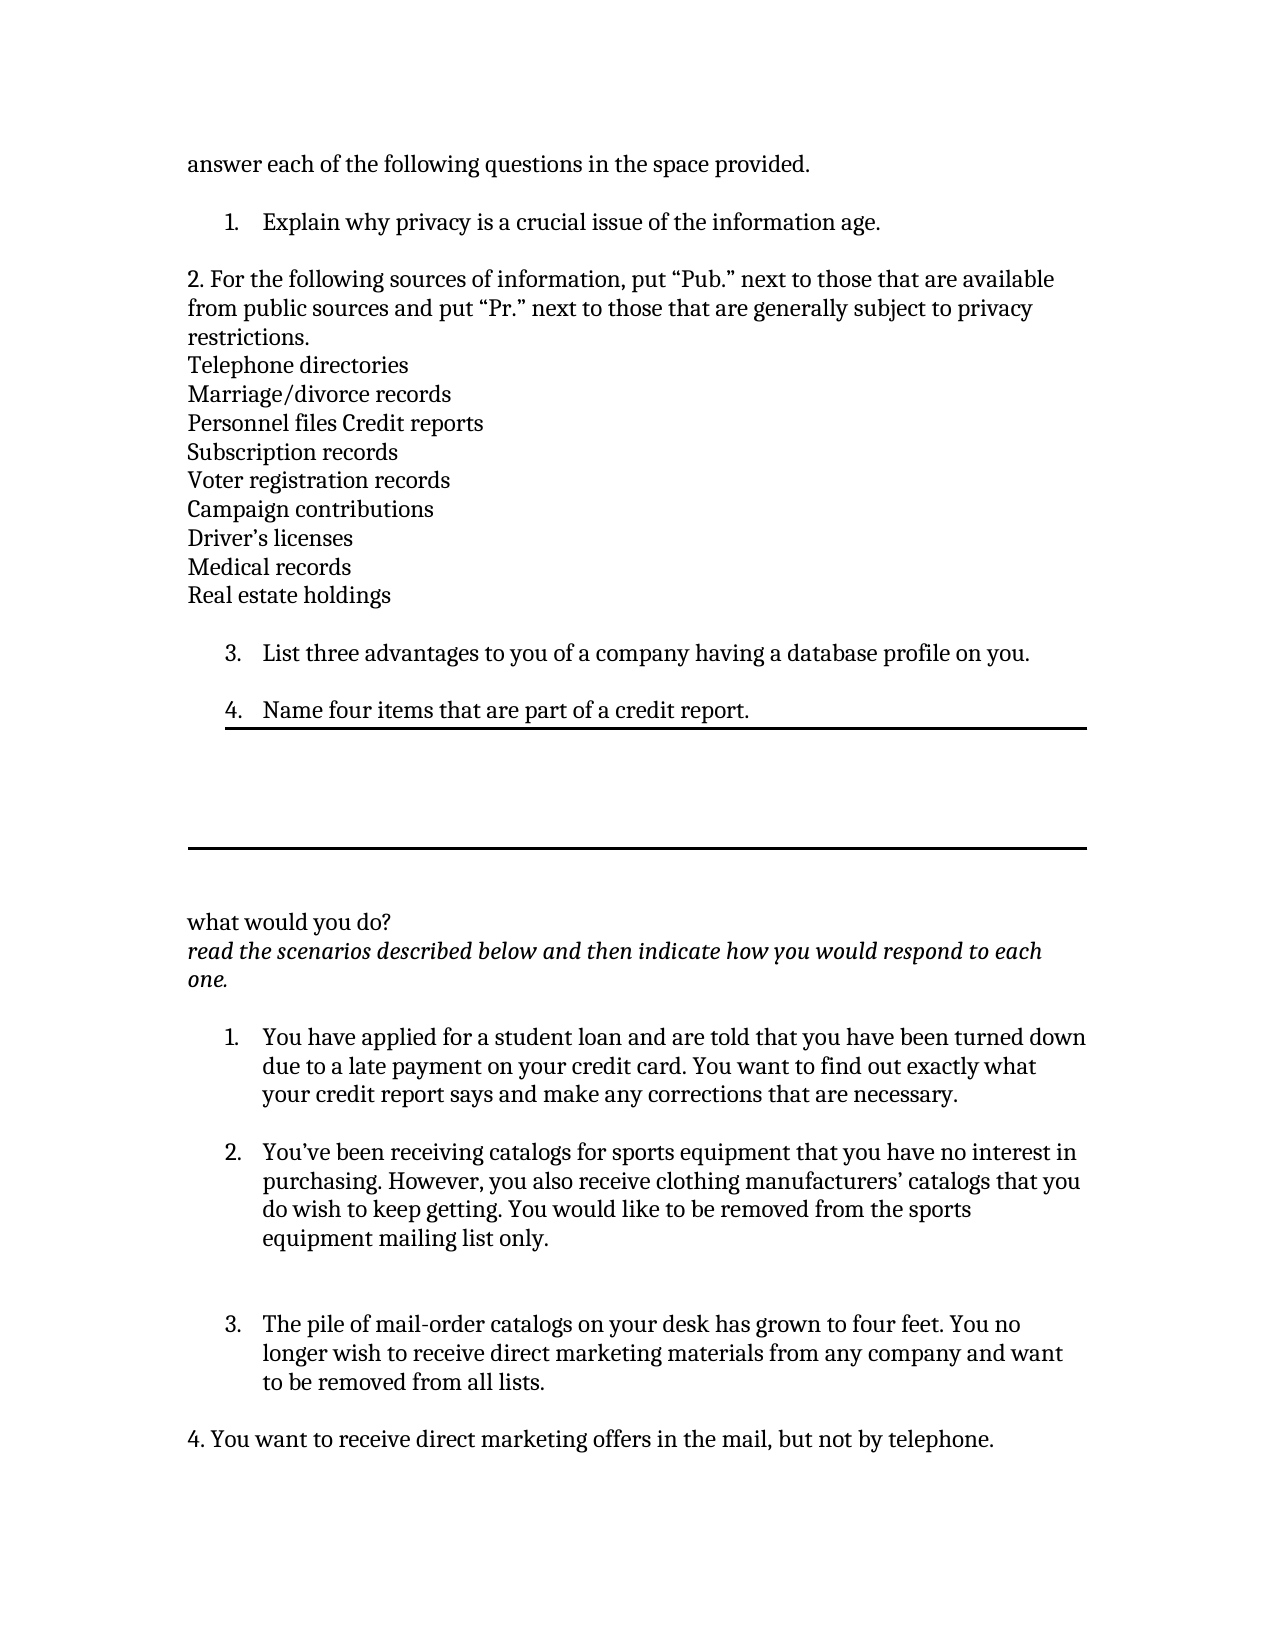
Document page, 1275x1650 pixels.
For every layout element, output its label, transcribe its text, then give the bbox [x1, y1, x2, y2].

text read the scenarios described below and then indicate how you would respond to each one. [187, 937, 1087, 994]
text what would you do? [187, 908, 1087, 937]
list Name four items that are part of a credit report. [225, 696, 1087, 727]
text Marriage/divorce records [187, 380, 1087, 409]
text 2. For the following sources of information, put “Pub.” next to those that are available from public sources and put “Pr.” next to those that are generally subject to privacy restrictions. [187, 265, 1087, 351]
text Campaign contributions [187, 495, 1087, 524]
text Voter registration records [187, 466, 1087, 495]
text answer each of the following questions in the space provided. [187, 150, 1087, 179]
text Subscription records [187, 437, 1087, 466]
text Medical records [187, 552, 1087, 581]
list Explain why privacy is a crucial issue of the information age. [225, 207, 1087, 236]
text Telephone directories [187, 351, 1087, 380]
text 4. You want to receive direct marketing offers in the mail, but not by telephone. [187, 1425, 1087, 1454]
list The pile of mail-order catalogs on your desk has grown to four feet. You no longer wish to receive direct marketing materials from any company and want to be removed from all lists. [225, 1310, 1087, 1397]
text Personnel files Credit reports [187, 409, 1087, 437]
list You have applied for a student loan and are told that you have been turned down due to a late payment on your credit card. You want to find out exactly what your credit report says and make any corrections that are necessary. [225, 1023, 1087, 1109]
text Real estate holdings [187, 581, 1087, 610]
list List three advantages to you of a company having a database profile on you. [225, 639, 1087, 667]
list You’ve been receiving catalogs for sports equipment that you have no interest in purchasing. However, you also receive clothing manufacturers’ catalogs that you do wish to keep getting. You would like to be removed from the sports equipment mailing list only. [225, 1138, 1087, 1253]
text Driver’s licenses [187, 524, 1087, 552]
